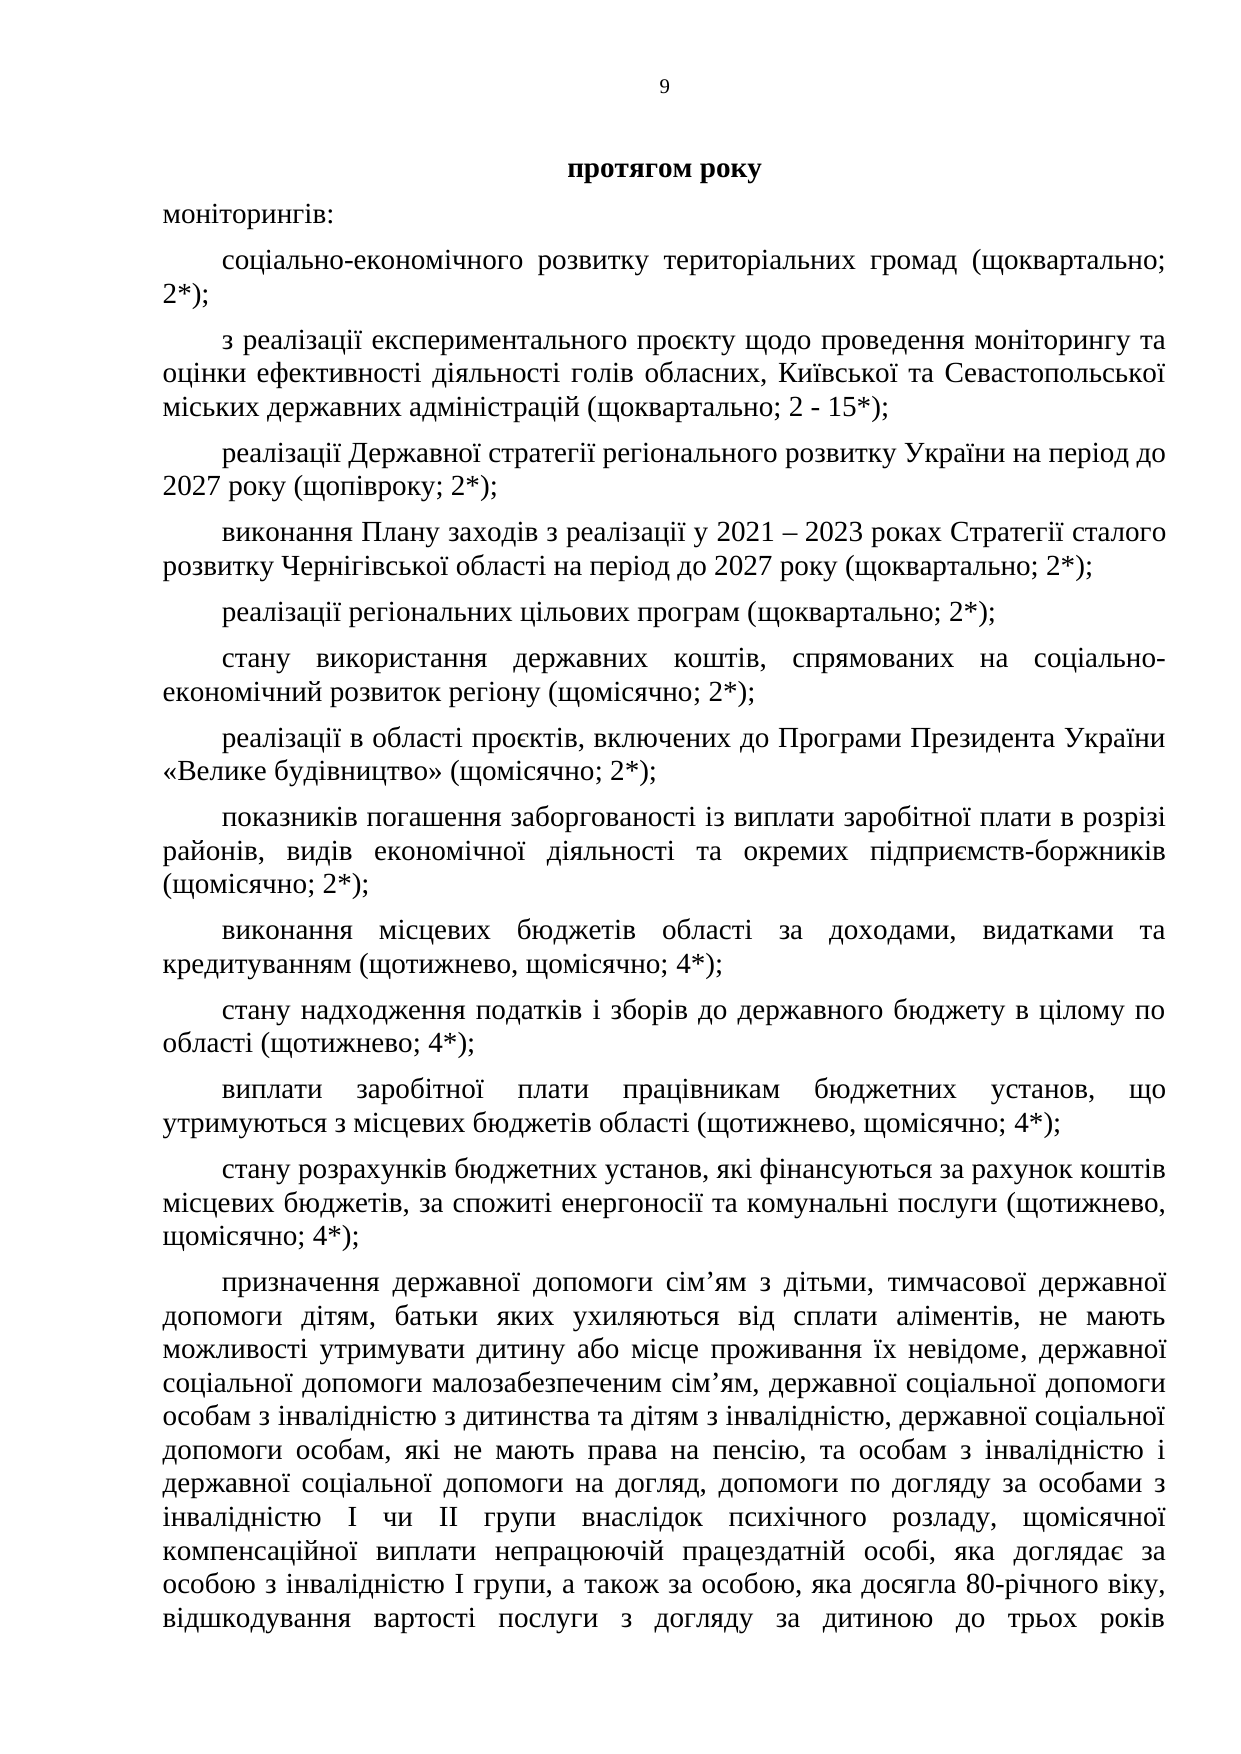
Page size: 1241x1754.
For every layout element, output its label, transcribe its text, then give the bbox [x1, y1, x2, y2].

text виплати заробітної плати працівникам бюджетних установ, що утримуються з місцевих бюджетів області (щотижнево, щомісячно; 4*); [162, 1072, 1167, 1139]
text реалізації Державної стратегії регіонального розвитку України на період до 2027 року (щопівроку; 2*); [162, 435, 1167, 502]
text реалізації регіональних цільових програм (щоквартально; 2*); [162, 594, 1167, 628]
text реалізації в області проєктів, включених до Програми Президента України «Велике будівництво» (щомісячно; 2*); [162, 720, 1167, 787]
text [162, 1264, 1167, 1633]
text показників погашення заборгованості із виплати заробітної плати в розрізі районів, видів економічної діяльності та окремих підприємств-боржників (щомісячно; 2*); [162, 799, 1167, 900]
text протягом року [162, 150, 1167, 184]
text виконання Плану заходів з реалізації у 2021 – 2023 роках Стратегії сталого розвитку Чернігівської області на період до 2027 року (щоквартально; 2*); [162, 514, 1167, 582]
text стану надходження податків і зборів до державного бюджету в цілому по області (щотижнево; 4*); [162, 992, 1167, 1059]
text виконання місцевих бюджетів області за доходами, видатками та кредитуванням (щотижнево, щомісячно; 4*); [162, 912, 1167, 979]
text стану розрахунків бюджетних установ, які фінансуються за рахунок коштів місцевих бюджетів, за спожиті енергоносії та комунальні послуги (щотижнево, щомісячно; 4*); [162, 1151, 1167, 1252]
text стану використання державних коштів, спрямованих на соціально-економічний розвиток регіону (щомісячно; 2*); [162, 640, 1167, 707]
text з реалізації експериментального проєкту щодо проведення моніторингу та оцінки ефективності діяльності голів обласних, Київської та Севастопольської міських державних адміністрацій (щоквартально; 2 - 15*); [162, 322, 1167, 422]
text моніторингів: [162, 196, 1167, 230]
text соціально-економічного розвитку територіальних громад (щоквартально; 2*); [162, 242, 1167, 309]
